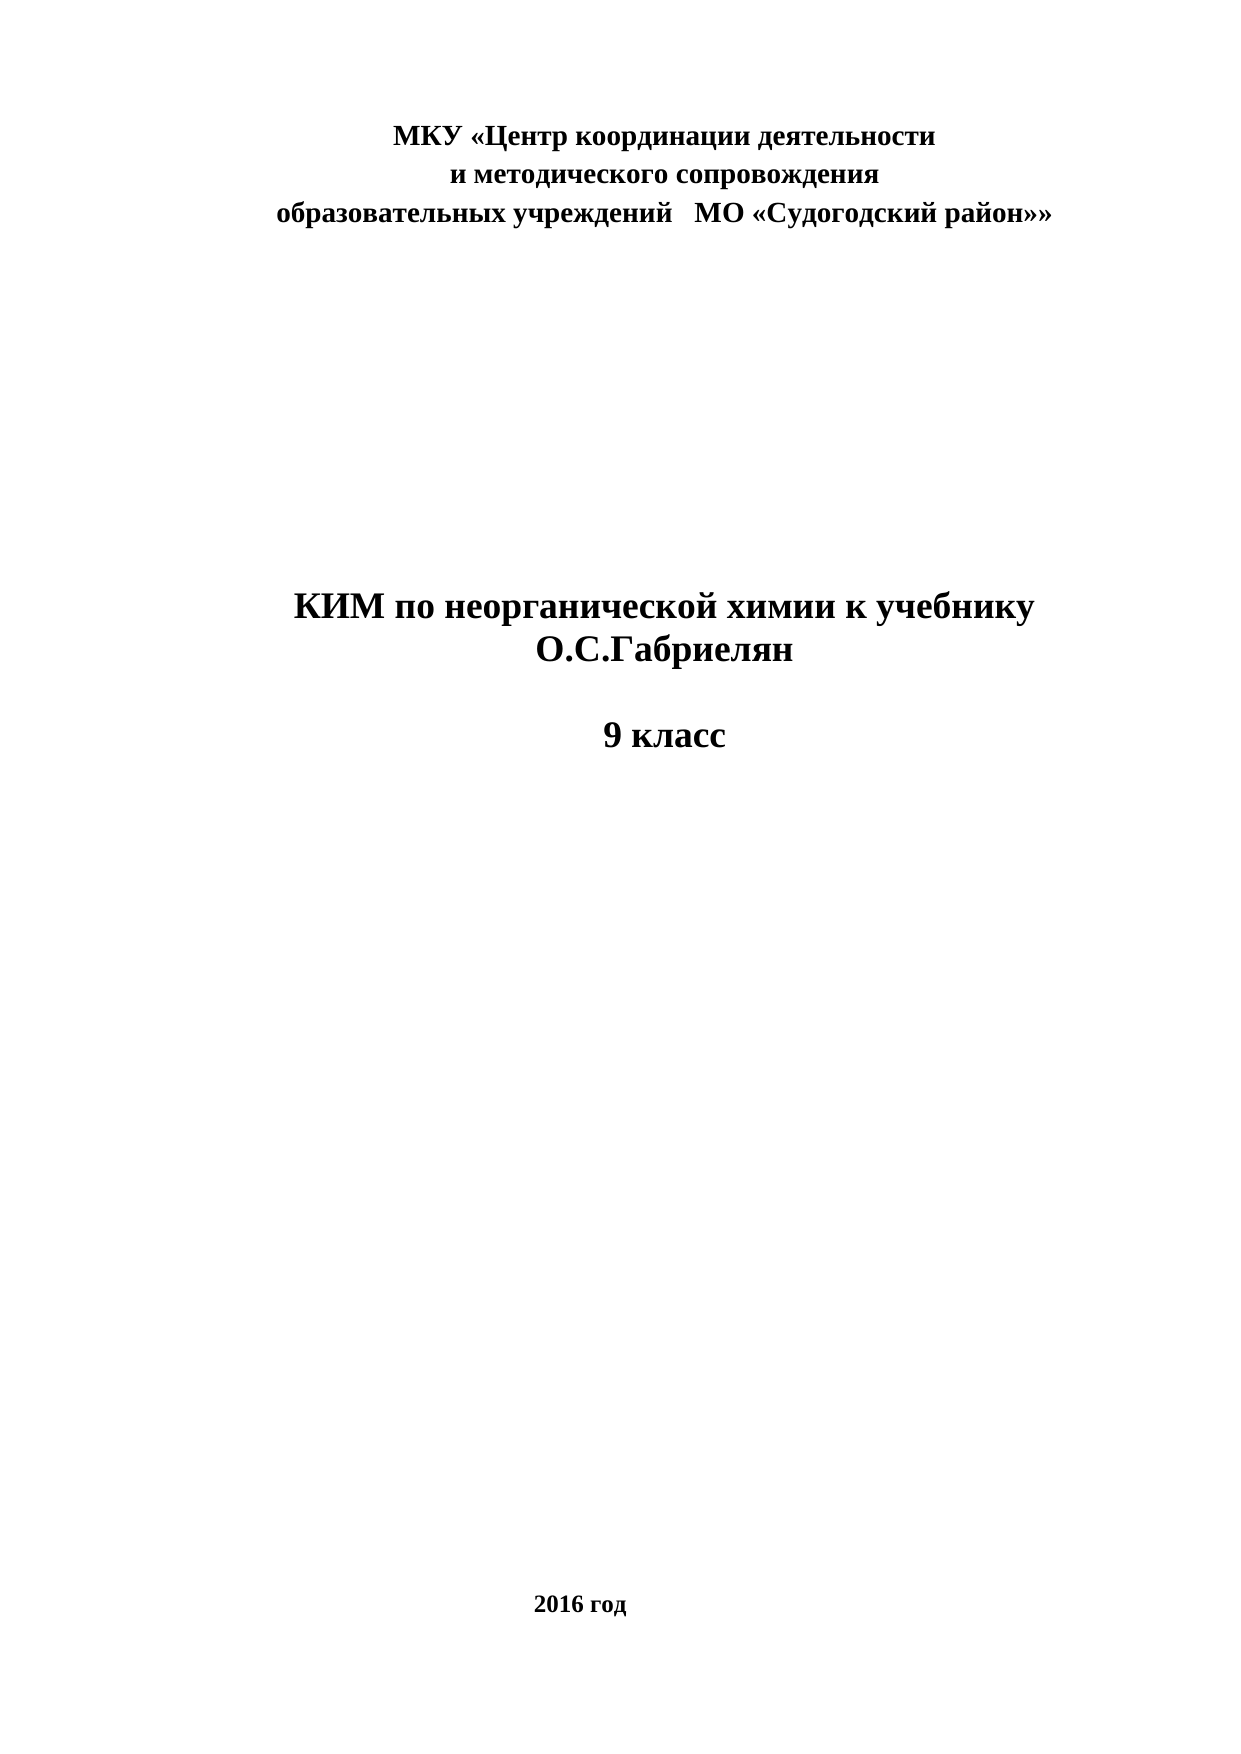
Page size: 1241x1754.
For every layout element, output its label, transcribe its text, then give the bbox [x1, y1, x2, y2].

text МКУ «Центр координации деятельности и методического сопровождения [177, 118, 1152, 190]
text 9 класс [177, 713, 1152, 756]
text 2016 год [177, 1589, 1152, 1618]
text КИМ по неорганической химии к учебнику О.С.Габриелян [177, 583, 1152, 669]
text образовательных учреждений МО «Судогодский район»» [177, 195, 1152, 229]
